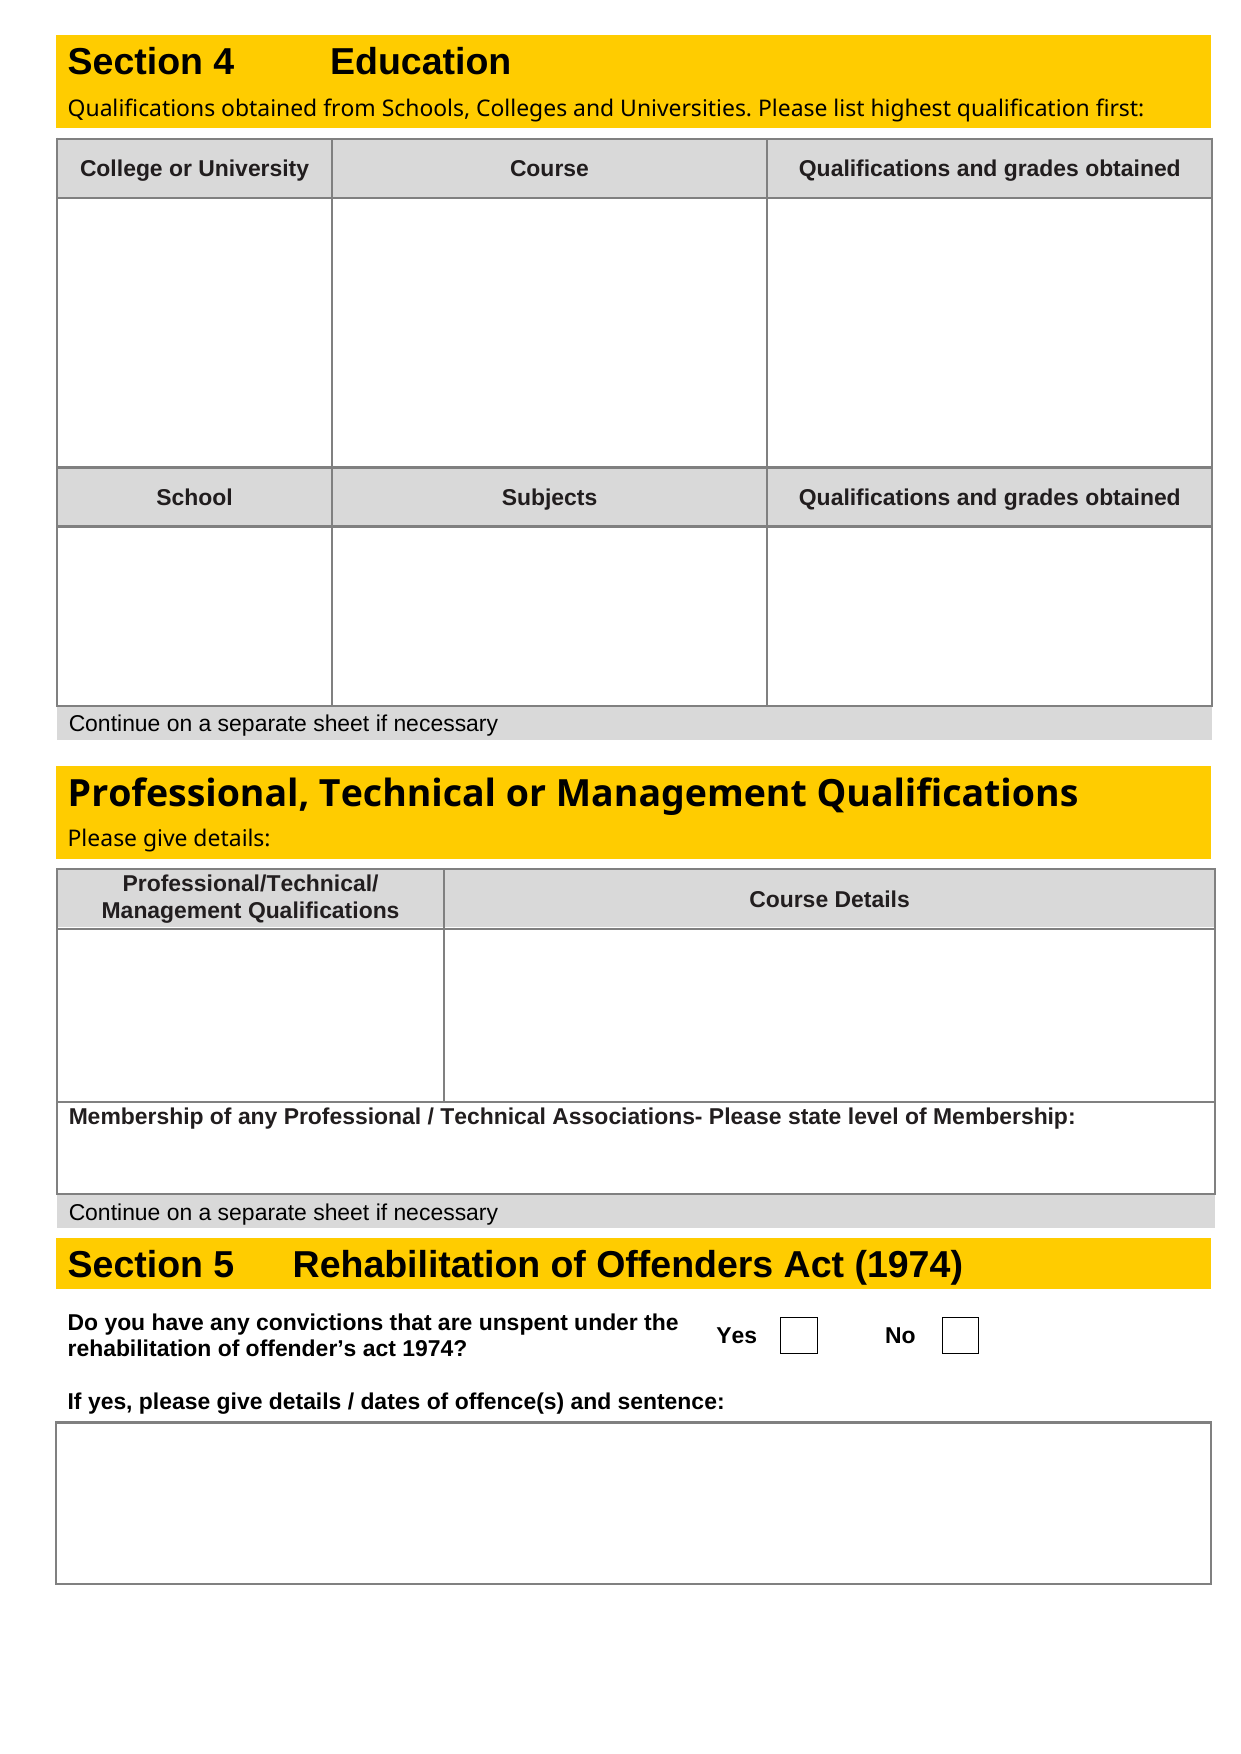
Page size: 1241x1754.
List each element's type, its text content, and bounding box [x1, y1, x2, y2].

table_header Professional, Technical or Management Qualifications [56, 766, 1211, 817]
table_header Yes [705, 1299, 768, 1371]
table_header Course [333, 140, 766, 197]
table_cell [768, 199, 1211, 466]
table_header Section 4 Education [56, 35, 1211, 87]
table_cell Please give details: [56, 817, 1211, 859]
table_header Section 5 Rehabilitation of Offenders Act (1974) [56, 1238, 1211, 1289]
table_cell Membership of any Professional / Technical Associations- Please state level of Membership: [58, 1103, 1214, 1193]
table_header Professional/Technical/ Management Qualifications [58, 870, 443, 927]
table_header If yes, please give details / dates of offence(s) and sentence: [56, 1381, 1211, 1421]
table_cell Qualifications obtained from Schools, Colleges and Universities. Please list highest qualification first: [56, 87, 1211, 128]
table_header College or University [58, 140, 331, 197]
table_cell Continue on a separate sheet if necessary [57, 707, 1212, 740]
table_cell [333, 199, 766, 466]
table_header Do you have any convictions that are unspent under the rehabilitation of offender’s act 1974? [56, 1299, 705, 1371]
table_header Qualifications and grades obtained [768, 140, 1211, 197]
table_header [930, 1299, 1005, 1371]
table_cell [58, 199, 331, 466]
table_header Course Details [445, 870, 1214, 927]
table_cell Qualifications and grades obtained [768, 469, 1211, 525]
table_header [768, 1299, 874, 1371]
table_cell [58, 930, 443, 1101]
table_cell [768, 528, 1211, 705]
table_cell [445, 930, 1214, 1101]
table_header No [874, 1299, 930, 1371]
table_cell [57, 1424, 1210, 1583]
table_cell School [58, 469, 331, 525]
table_cell Continue on a separate sheet if necessary [57, 1195, 1215, 1228]
table_cell Subjects [333, 469, 766, 525]
table_cell [58, 528, 331, 705]
table_cell [333, 528, 766, 705]
